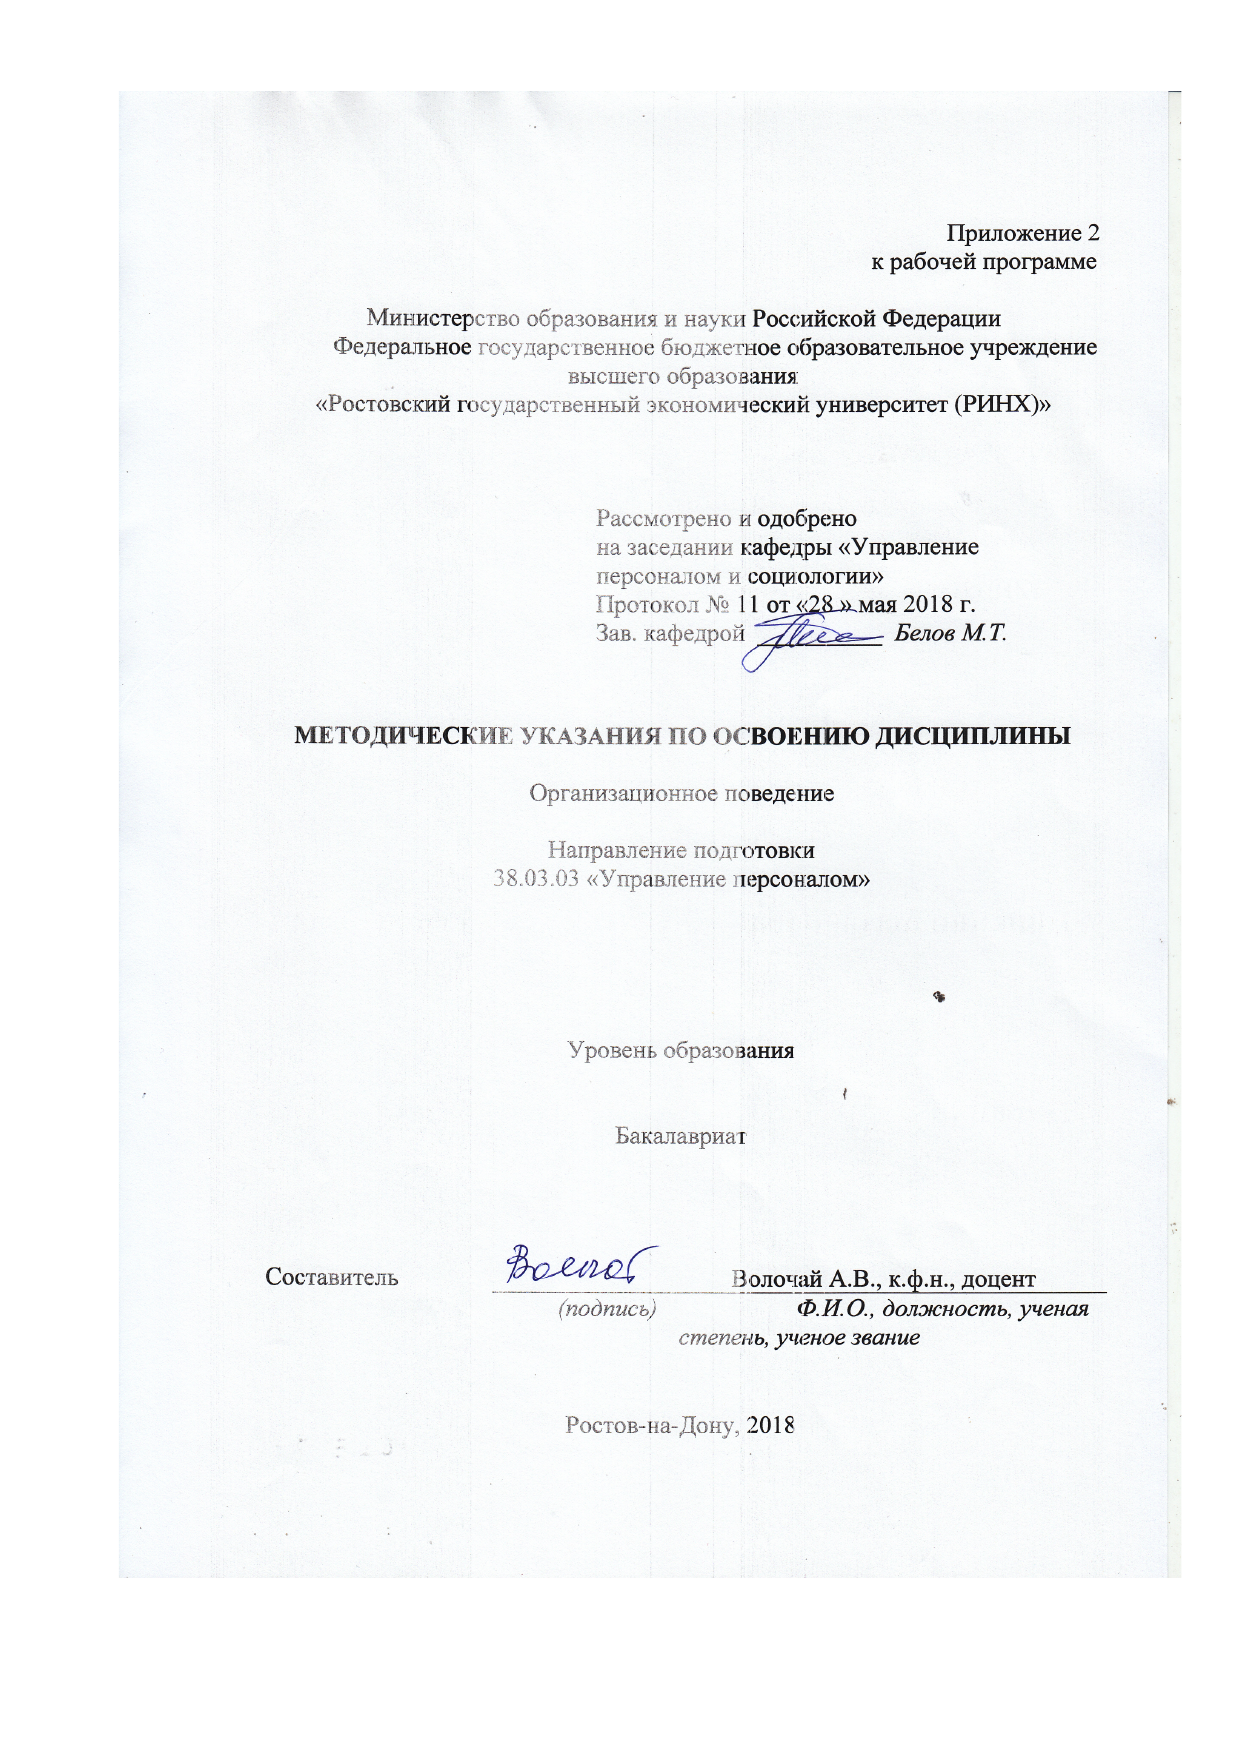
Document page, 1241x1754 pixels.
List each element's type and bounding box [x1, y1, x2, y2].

picture [118, 91, 1182, 1578]
